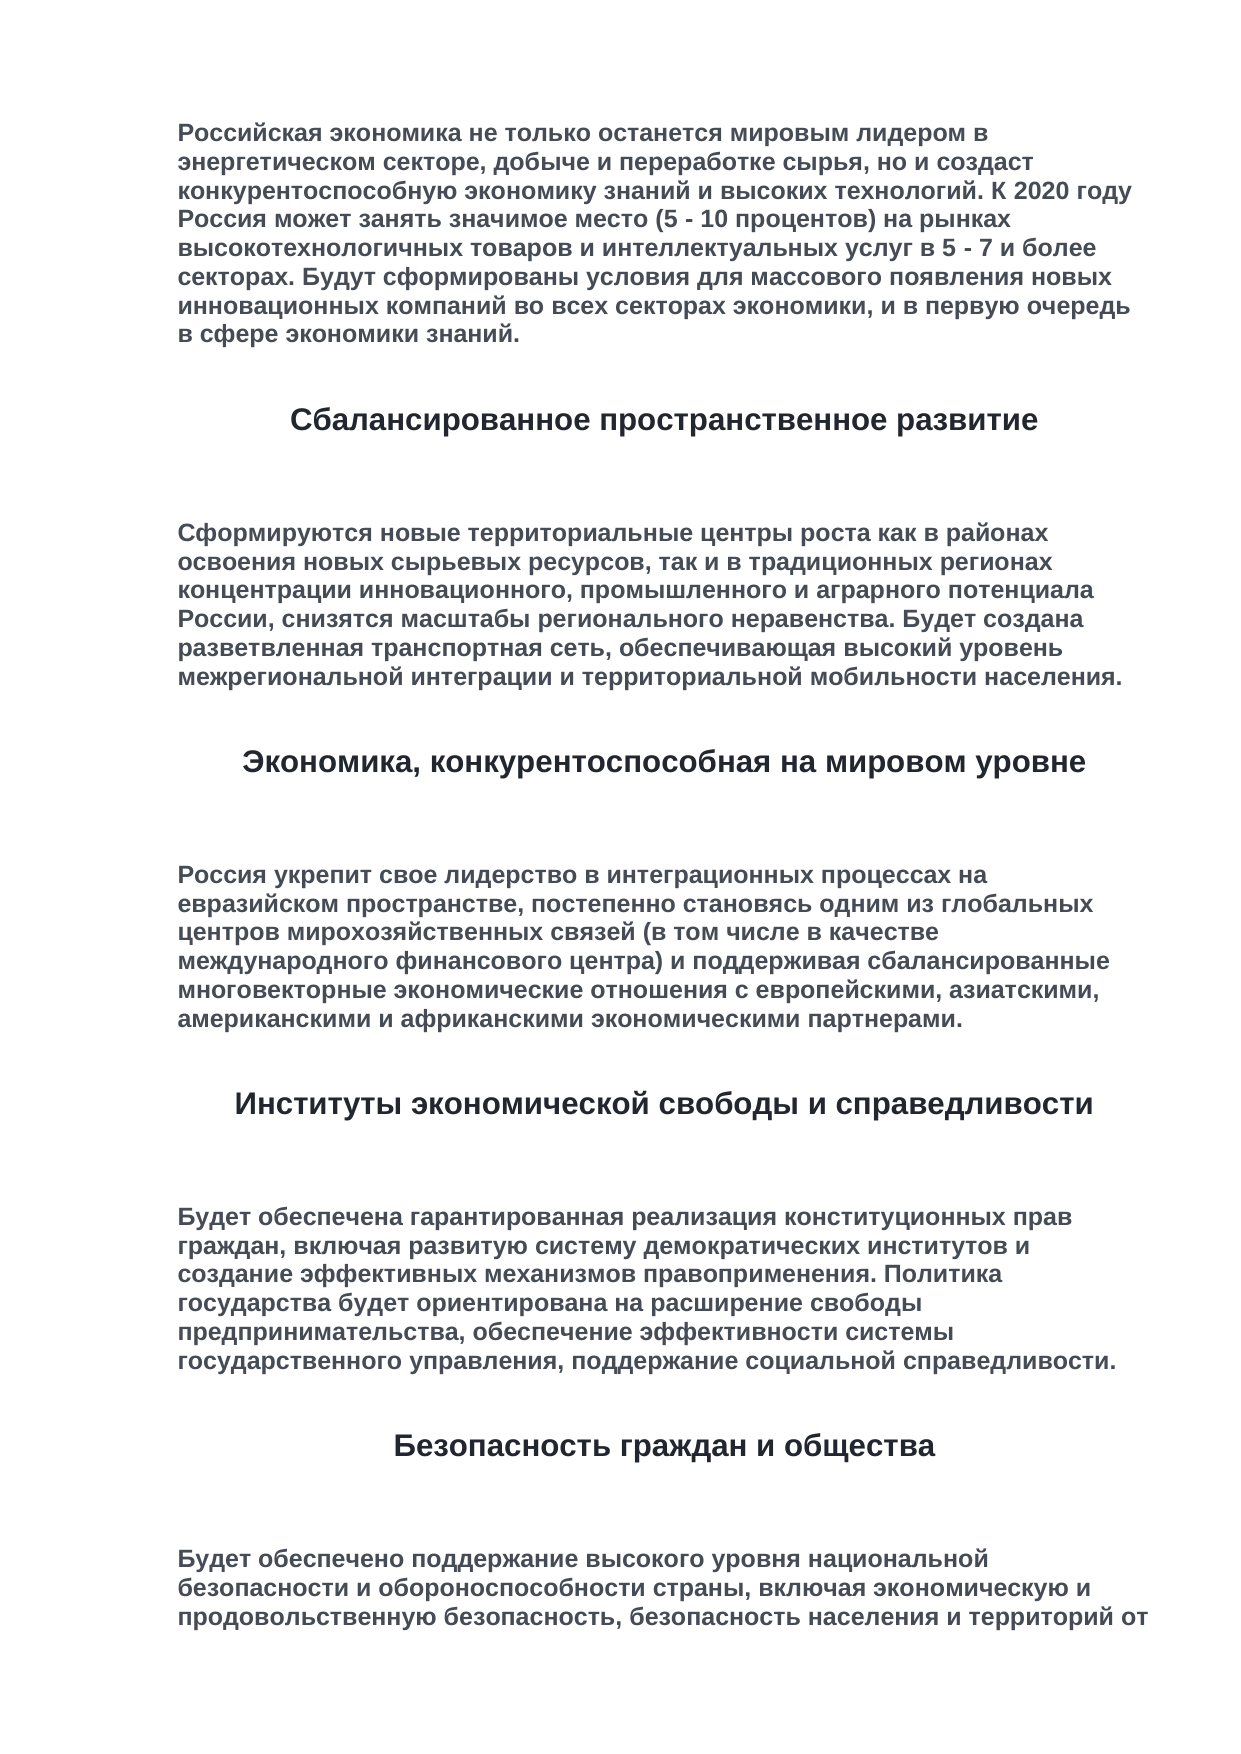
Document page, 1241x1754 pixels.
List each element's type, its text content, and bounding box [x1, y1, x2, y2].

text Россия укрепит свое лидерство в интеграционных процессах на евразийском пространстве, постепенно становясь одним из глобальных центров мирохозяйственных связей (в том числе в качестве международного финансового центра) и поддерживая сбалансированные многовекторные экономические отношения с европейскими, азиатскими, американскими и африканскими экономическими партнерами. [177, 860, 1152, 1032]
text Российская экономика не только останется мировым лидером в энергетическом секторе, добыче и переработке сырья, но и создаст конкурентоспособную экономику знаний и высоких технологий. К 2020 году Россия может занять значимое место (5 - 10 процентов) на рынках высокотехнологичных товаров и интеллектуальных услуг в 5 - 7 и более секторах. Будут сформированы условия для массового появления новых инновационных компаний во всех секторах экономики, и в первую очередь в сфере экономики знаний. [177, 118, 1152, 348]
text Сформируются новые территориальные центры роста как в районах освоения новых сырьевых ресурсов, так и в традиционных регионах концентрации инновационного, промышленного и аграрного потенциала России, снизятся масштабы регионального неравенства. Будет создана разветвленная транспортная сеть, обеспечивающая высокий уровень межрегиональной интеграции и территориальной мобильности населения. [177, 518, 1152, 690]
text Институты экономической свободы и справедливости [177, 1085, 1152, 1121]
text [177, 1544, 1152, 1630]
text Будет обеспечена гарантированная реализация конституционных прав граждан, включая развитую систему демократических институтов и создание эффективных механизмов правоприменения. Политика государства будет ориентирована на расширение свободы предпринимательства, обеспечение эффективности системы государственного управления, поддержание социальной справедливости. [177, 1202, 1152, 1374]
text Сбалансированное пространственное развитие [177, 401, 1152, 437]
text Безопасность граждан и общества [177, 1427, 1152, 1463]
text Экономика, конкурентоспособная на мировом уровне [177, 743, 1152, 779]
